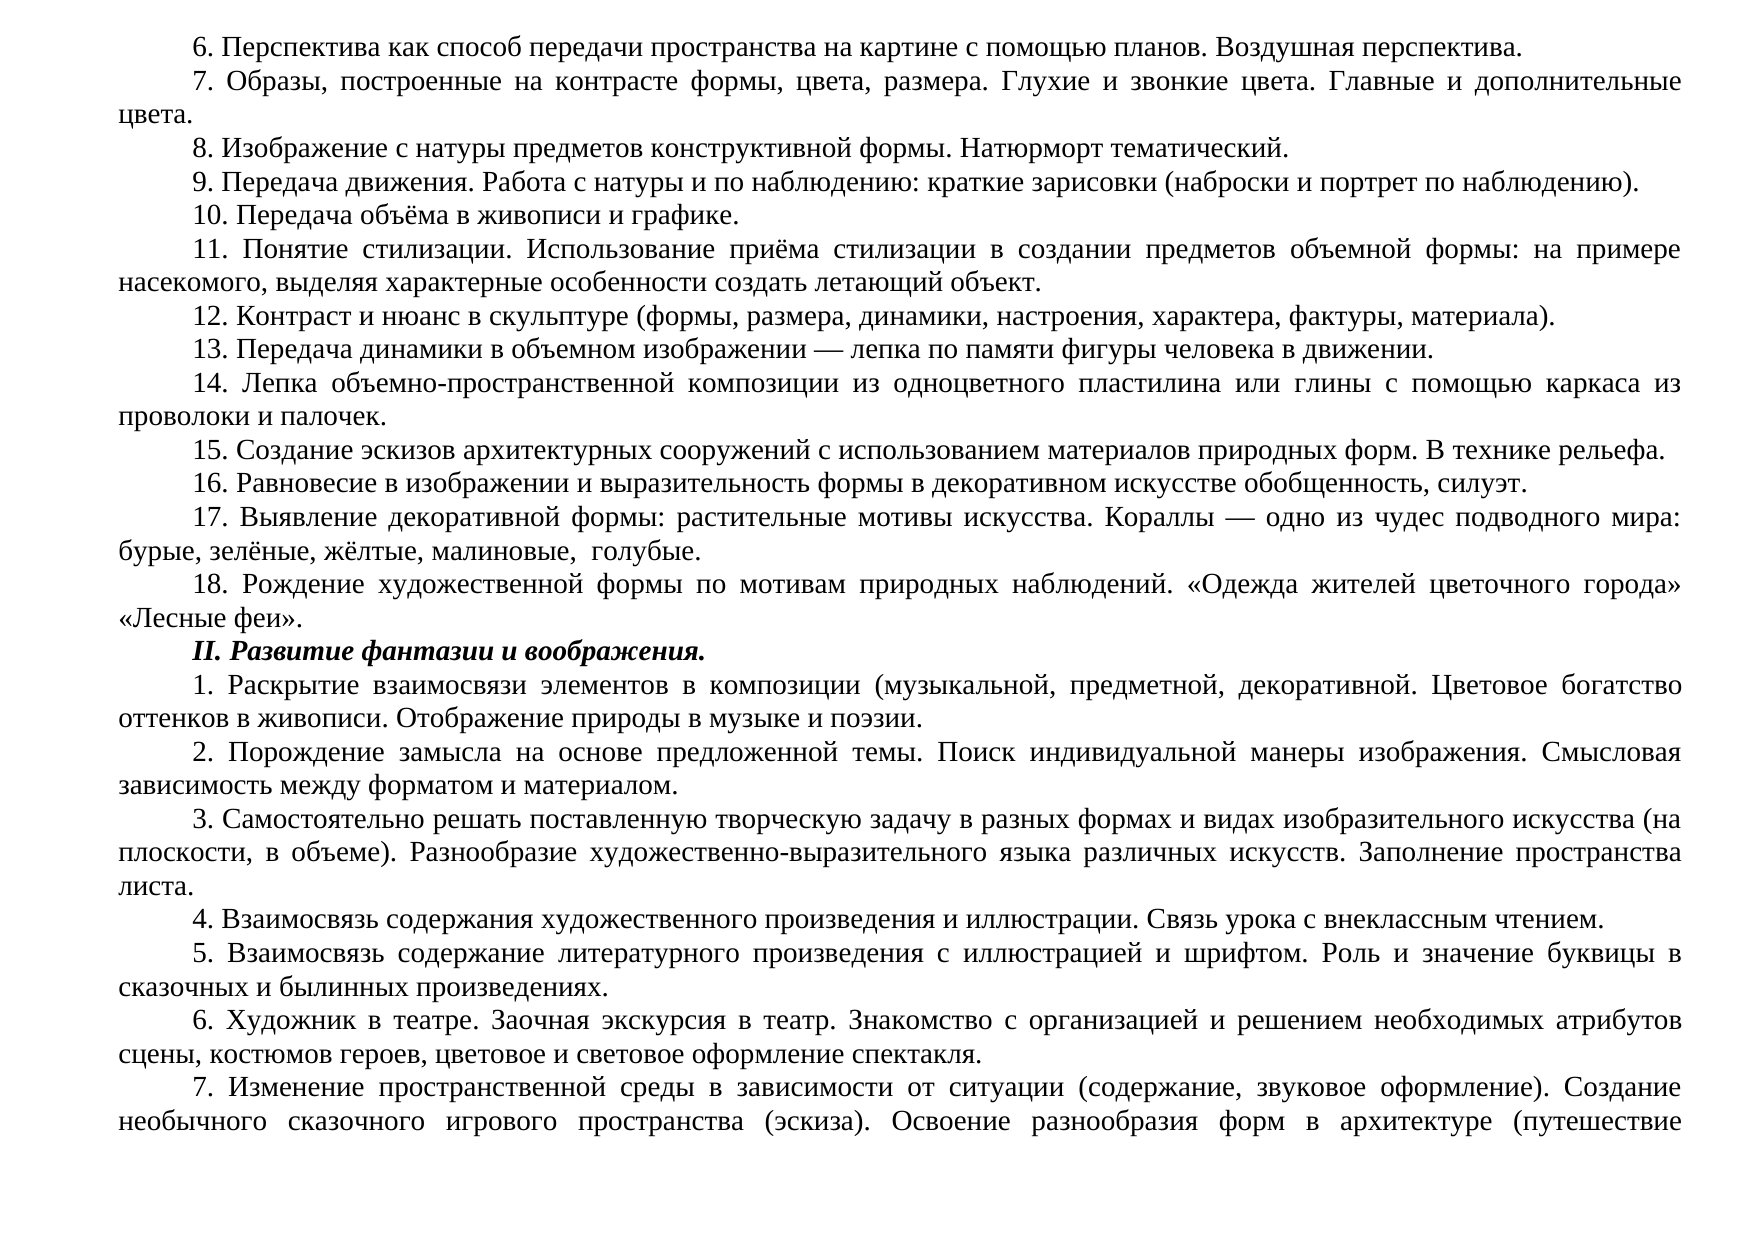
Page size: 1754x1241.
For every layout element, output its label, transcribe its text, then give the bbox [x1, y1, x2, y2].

text 2. Порождение замысла на основе предложенной темы. Поиск индивидуальной манеры изображения. Смысловая зависимость между форматом и материалом. [118, 734, 1683, 801]
text 7. Образы, построенные на контрасте формы, цвета, размера. Глухие и звонкие цвета. Главные и дополнительные цвета. [118, 63, 1683, 130]
text 15. Создание эскизов архитектурных сооружений с использованием материалов природных форм. В технике рельефа. [118, 432, 1683, 466]
text 13. Передача динамики в объемном изображении — лепка по памяти фигуры человека в движении. [118, 331, 1683, 365]
text 9. Передача движения. Работа с натуры и по наблюдению: краткие зарисовки (наброски и портрет по наблюдению). [118, 164, 1683, 197]
text II. Развитие фантазии и воображения. [118, 633, 1683, 667]
text 1. Раскрытие взаимосвязи элементов в композиции (музыкальной, предметной, декоративной. Цветовое богатство оттенков в живописи. Отображение природы в музыке и поэзии. [118, 667, 1683, 734]
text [118, 1069, 1683, 1136]
text 17. Выявление декоративной формы: растительные мотивы искусства. Кораллы — одно из чудес подводного мира: бурые, зелёные, жёлтые, малиновые, голубые. [118, 499, 1683, 566]
text 16. Равновесие в изображении и выразительность формы в декоративном искусстве обобщенность, силуэт. [118, 466, 1683, 499]
text 11. Понятие стилизации. Использование приёма стилизации в создании предметов объемной формы: на примере насекомого, выделяя характерные особенности создать летающий объект. [118, 231, 1683, 298]
text 6. Перспектива как способ передачи пространства на картине с помощью планов. Воздушная перспектива. [118, 29, 1683, 63]
text 4. Взаимосвязь содержания художественного произведения и иллюстрации. Связь урока с внеклассным чтением. [118, 902, 1683, 935]
text 18. Рождение художественной формы по мотивам природных наблюдений. «Одежда жителей цветочного города» «Лесные феи». [118, 566, 1683, 633]
text 12. Контраст и нюанс в скульптуре (формы, размера, динамики, настроения, характера, фактуры, материала). [118, 298, 1683, 331]
text 3. Самостоятельно решать поставленную творческую задачу в разных формах и видах изобразительного искусства (на плоскости, в объеме). Разнообразие художественно-выразительного языка различных искусств. Заполнение пространства листа. [118, 801, 1683, 902]
text 10. Передача объёма в живописи и графике. [118, 197, 1683, 231]
text 5. Взаимосвязь содержание литературного произведения с иллюстрацией и шрифтом. Роль и значение буквицы в сказочных и былинных произведениях. [118, 935, 1683, 1002]
text 14. Лепка объемно-пространственной композиции из одноцветного пластилина или глины с помощью каркаса из проволоки и палочек. [118, 365, 1683, 432]
text 8. Изображение с натуры предметов конструктивной формы. Натюрморт тематический. [118, 130, 1683, 164]
text 6. Художник в театре. Заочная экскурсия в театр. Знакомство с организацией и решением необходимых атрибутов сцены, костюмов героев, цветовое и световое оформление спектакля. [118, 1002, 1683, 1069]
